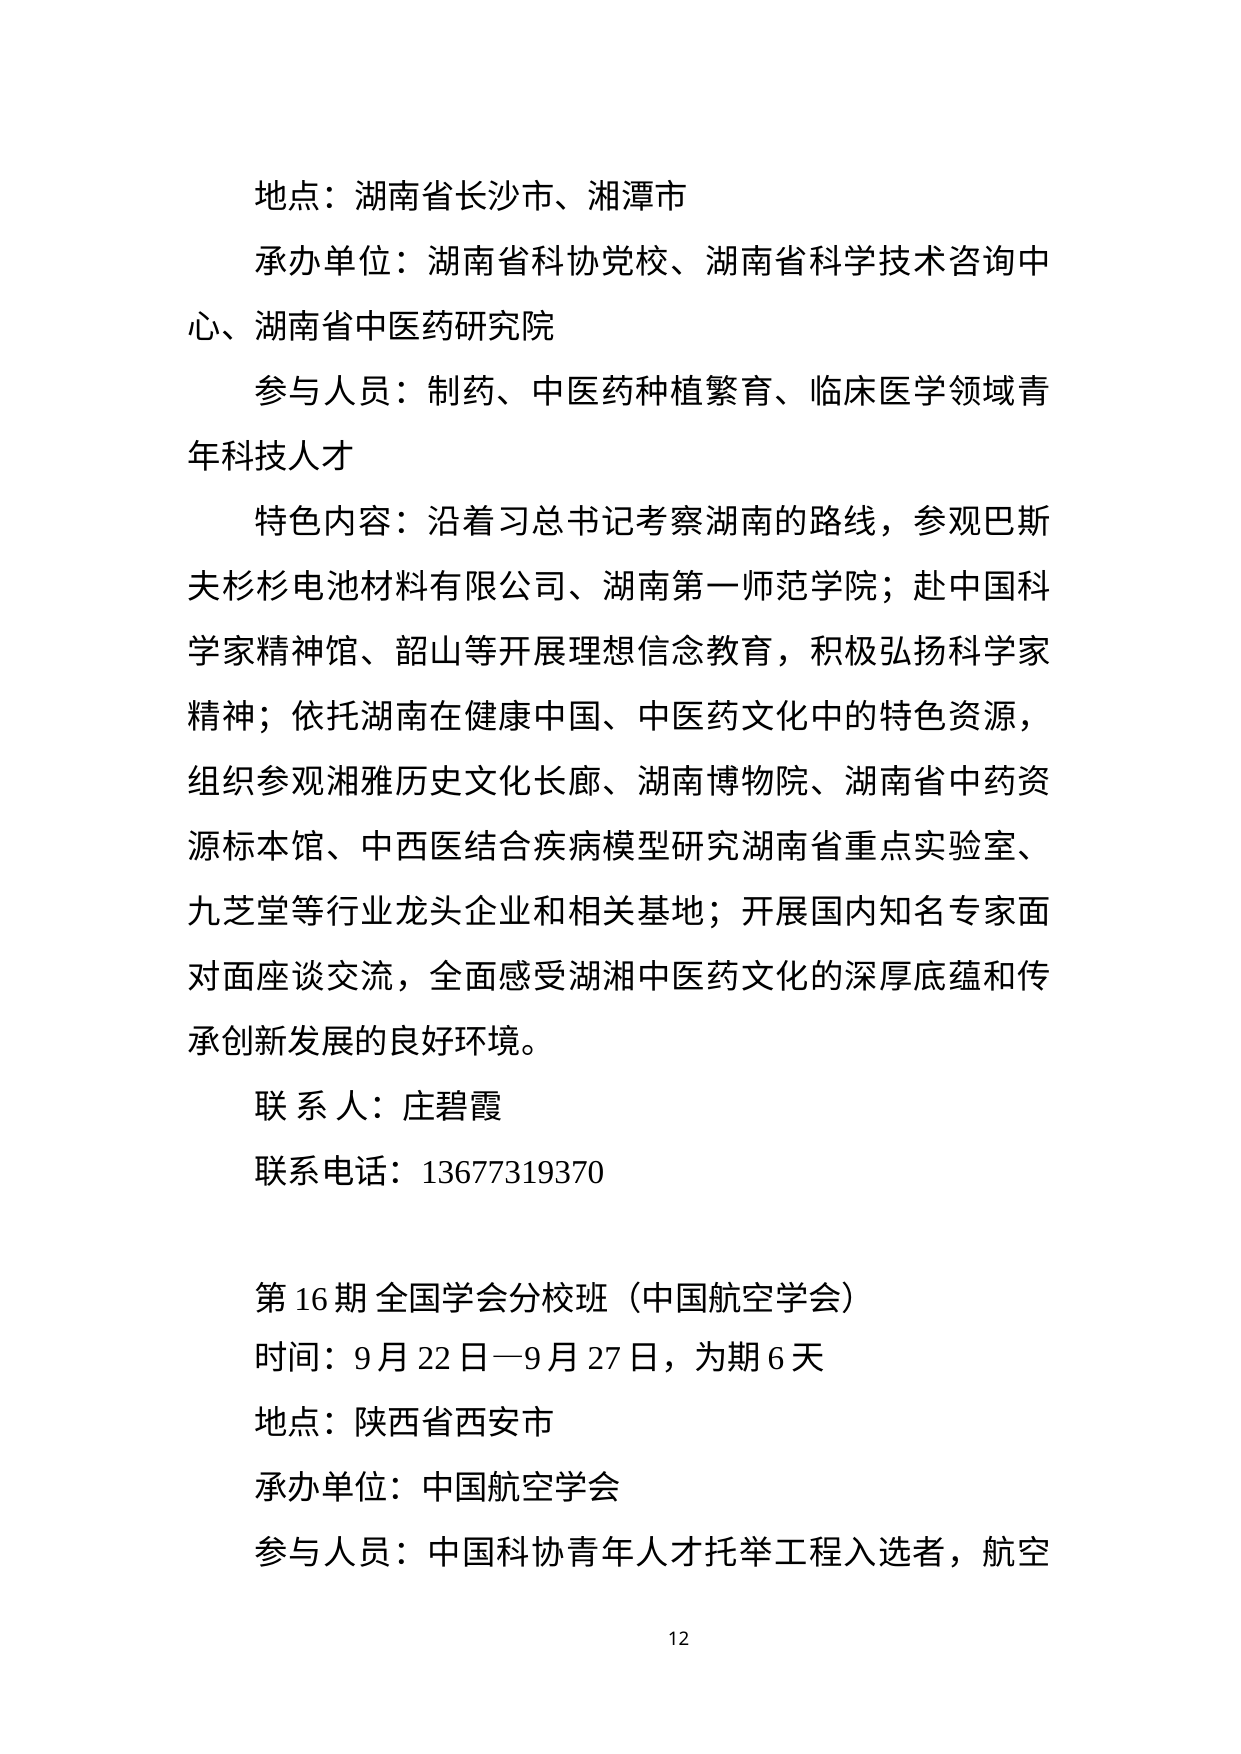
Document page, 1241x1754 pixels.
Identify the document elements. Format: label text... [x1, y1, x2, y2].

text 联 系 人：庄碧霞 [187, 1072, 1053, 1137]
text 时间：9月22日—9月27日，为期6天 [187, 1323, 1053, 1388]
text 地点：陕西省西安市 [187, 1388, 1053, 1453]
text 承办单位：中国航空学会 [187, 1453, 1053, 1518]
text 承办单位：湖南省科协党校、湖南省科学技术咨询中心、湖南省中医药研究院 [187, 227, 1053, 357]
text 第16期 全国学会分校班（中国航空学会） [187, 1262, 1053, 1323]
text 地点：湖南省长沙市、湘潭市 [187, 162, 1053, 227]
text 联系电话：13677319370 [187, 1137, 1053, 1202]
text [187, 1518, 1053, 1583]
text 特色内容：沿着习总书记考察湖南的路线，参观巴斯夫杉杉电池材料有限公司、湖南第一师范学院；赴中国科学家精神馆、韶山等开展理想信念教育，积极弘扬科学家精神；依托湖南在健康中国、中医药文化中的特色资源，组织参观湘雅历史文化长廊、湖南博物院、湖南省中药资源标本馆、中西医结合疾病模型研究湖南省重点实验室、九芝堂等行业龙头企业和相关基地；开展国内知名专家面对面座谈交流，全面感受湖湘中医药文化的深厚底蕴和传承创新发展的良好环境。 [187, 487, 1053, 1072]
text 参与人员：制药、中医药种植繁育、临床医学领域青年科技人才 [187, 357, 1053, 487]
